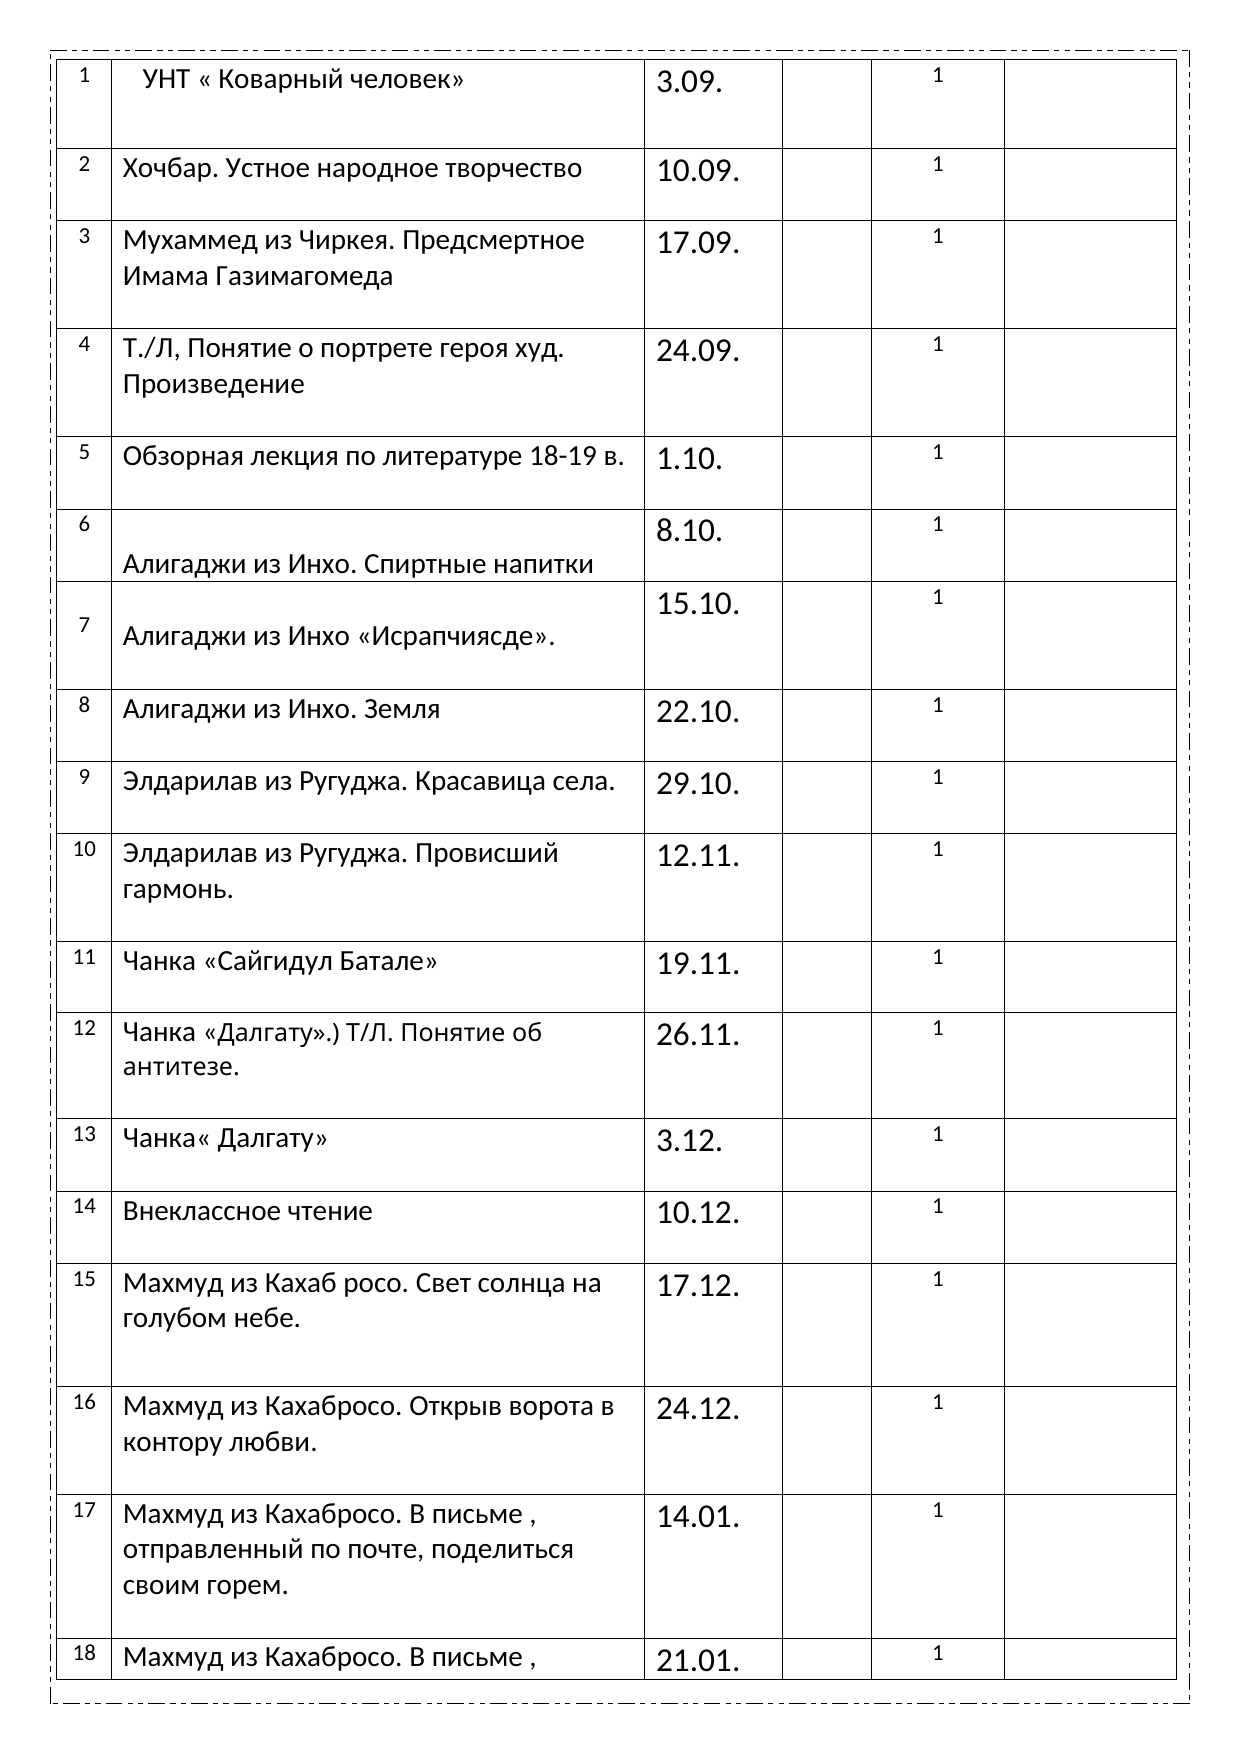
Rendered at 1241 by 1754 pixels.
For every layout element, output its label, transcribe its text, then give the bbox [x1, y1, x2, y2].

table_cell [783, 221, 871, 328]
table_cell 3 [57, 221, 111, 328]
table_cell [1005, 1013, 1176, 1118]
table_cell 26.11. [645, 1013, 782, 1118]
table_cell 17.09. [645, 221, 782, 328]
table_cell [783, 437, 871, 508]
table_cell 12 [57, 1013, 111, 1118]
table_cell [1005, 1119, 1176, 1191]
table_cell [112, 1639, 644, 1679]
table_cell Алигаджи из Инхо «Исрапчиясде». [112, 582, 644, 689]
table_cell [783, 1264, 871, 1386]
table_cell 10.12. [645, 1192, 782, 1263]
table_cell 1 [872, 942, 1004, 1012]
table_cell 1 [872, 1119, 1004, 1191]
table_cell [783, 1119, 871, 1191]
table_cell 2 [57, 149, 111, 220]
table_cell [783, 762, 871, 833]
table_cell 10 [57, 834, 111, 941]
table_cell 14 [57, 1192, 111, 1263]
table_cell [1005, 510, 1176, 581]
table_cell [783, 149, 871, 220]
table_cell 1 [57, 60, 111, 148]
table_cell 18 [57, 1639, 111, 1679]
table_cell 1 [872, 834, 1004, 941]
table_cell [1005, 1264, 1176, 1386]
table_cell [1005, 1192, 1176, 1263]
table_cell Чанка« Далгату» [112, 1119, 644, 1191]
table_cell [1005, 60, 1176, 148]
table_cell 1 [872, 1387, 1004, 1494]
table_cell 1 [872, 60, 1004, 148]
table_cell 3.12. [645, 1119, 782, 1191]
table_cell 3.09. [645, 60, 782, 148]
table_cell [783, 1495, 871, 1637]
table_cell 1 [872, 582, 1004, 689]
table_cell Алигаджи из Инхо. Земля [112, 690, 644, 761]
table_cell [1005, 690, 1176, 761]
table_cell [1005, 942, 1176, 1012]
table_cell 1 [872, 437, 1004, 508]
table_cell [1005, 762, 1176, 833]
table_cell [783, 329, 871, 436]
table_cell [783, 582, 871, 689]
table_cell 13 [57, 1119, 111, 1191]
table_cell [1005, 437, 1176, 508]
table_cell 24.09. [645, 329, 782, 436]
table_cell 1.10. [645, 437, 782, 508]
table_cell 1 [872, 1192, 1004, 1263]
table_cell 1 [872, 510, 1004, 581]
table_cell [783, 1192, 871, 1263]
table_cell 9 [57, 762, 111, 833]
table_cell [783, 1013, 871, 1118]
table_cell 1 [872, 1495, 1004, 1637]
table_cell 1 [872, 762, 1004, 833]
table_cell 5 [57, 437, 111, 508]
table_cell 16 [57, 1387, 111, 1494]
table_cell 1 [872, 1013, 1004, 1118]
table_cell [1005, 329, 1176, 436]
table_cell [1005, 1387, 1176, 1494]
table_cell 4 [57, 329, 111, 436]
table_cell [1005, 582, 1176, 689]
table_cell [783, 60, 871, 148]
table_cell 12.11. [645, 834, 782, 941]
table_cell 8.10. [645, 510, 782, 581]
table_cell 7 [57, 582, 111, 689]
table_cell 11 [57, 942, 111, 1012]
table_cell [1005, 1639, 1176, 1679]
table_cell 19.11. [645, 942, 782, 1012]
table_cell 22.10. [645, 690, 782, 761]
table_cell [1005, 149, 1176, 220]
table_cell 8 [57, 690, 111, 761]
table_cell [783, 510, 871, 581]
table_cell 1 [872, 149, 1004, 220]
table_cell 1 [872, 1264, 1004, 1386]
table_cell [1005, 221, 1176, 328]
table_cell 1 [872, 690, 1004, 761]
table_cell 29.10. [645, 762, 782, 833]
table_cell 10.09. [645, 149, 782, 220]
table_cell 15 [57, 1264, 111, 1386]
table_cell 17 [57, 1495, 111, 1637]
table_cell УНТ « Коварный человек» [112, 60, 644, 148]
table_cell Махмуд из Кахаб росо. Свет солнца на голубом небе. [112, 1264, 644, 1386]
table_cell 14.01. [645, 1495, 782, 1637]
table_cell 1 [872, 221, 1004, 328]
table_cell [1005, 1495, 1176, 1637]
table_cell 21.01. [645, 1639, 782, 1679]
table_cell [783, 690, 871, 761]
table_cell [783, 834, 871, 941]
table_cell Алигаджи из Инхо. Спиртные напитки [112, 510, 644, 581]
table_cell 6 [57, 510, 111, 581]
table_cell 17.12. [645, 1264, 782, 1386]
table_cell 24.12. [645, 1387, 782, 1494]
table_cell [783, 1639, 871, 1679]
table_cell [783, 1387, 871, 1494]
table_cell 15.10. [645, 582, 782, 689]
table_cell 1 [872, 1639, 1004, 1679]
table_cell [1005, 834, 1176, 941]
table_cell 1 [872, 329, 1004, 436]
table_cell [783, 942, 871, 1012]
